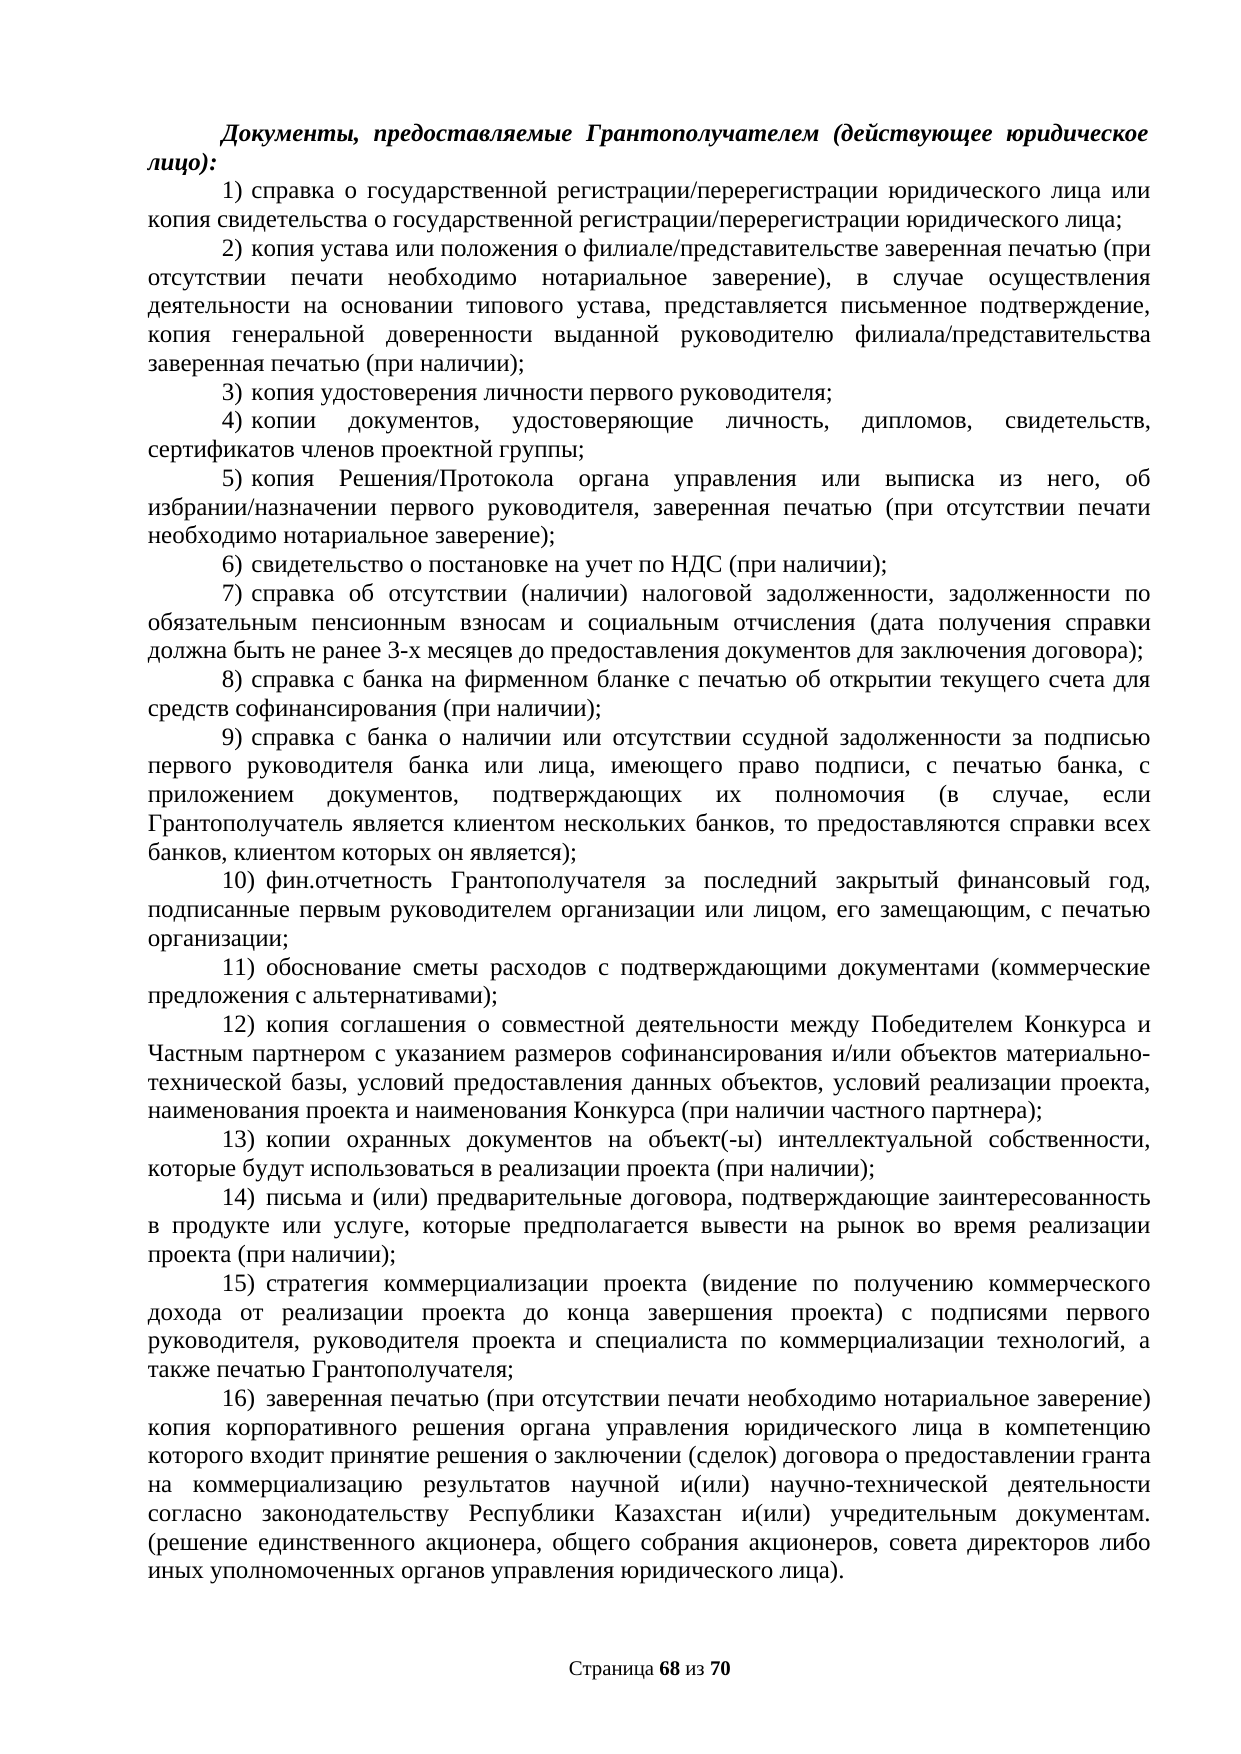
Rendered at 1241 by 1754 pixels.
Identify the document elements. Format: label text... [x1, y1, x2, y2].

list заверенная печатью (при отсутствии печати необходимо нотариальное заверение) копия корпоративного решения органа управления юридического лица в компетенцию которого входит принятие решения о заключении (сделок) договора о предоставлении гранта на коммерциализацию результатов научной и(или) научно-технической деятельности согласно законодательству Республики Казахстан и(или) учредительным документам. (решение единственного акционера, общего собрания акционеров, совета директоров либо иных уполномоченных органов управления юридического лица). [148, 1383, 1152, 1584]
list письма и (или) предварительные договора, подтверждающие заинтересованность в продукте или услуге, которые предполагается вывести на рынок во время реализации проекта (при наличии); [148, 1182, 1152, 1268]
list обоснование сметы расходов с подтверждающими документами (коммерческие предложения с альтернативами); [148, 952, 1152, 1009]
list справка о государственной регистрации/перерегистрации юридического лица или копия свидетельства о государственной регистрации/перерегистрации юридического лица; [148, 176, 1152, 233]
list копии документов, удостоверяющие личность, дипломов, свидетельств, сертификатов членов проектной группы; [148, 406, 1152, 463]
text Документы, предоставляемые Грантополучателем (действующее юридическое лицо): [148, 118, 1152, 176]
list стратегия коммерциализации проекта (видение по получению коммерческого дохода от реализации проекта до конца завершения проекта) с подписями первого руководителя, руководителя проекта и специалиста по коммерциализации технологий, а также печатью Грантополучателя; [148, 1268, 1152, 1383]
list копия удостоверения личности первого руководителя; [148, 377, 1152, 406]
list копия устава или положения о филиале/представительстве заверенная печатью (при отсутствии печати необходимо нотариальное заверение), в случае осуществления деятельности на основании типового устава, представляется письменное подтверждение, копия генеральной доверенности выданной руководителю филиала/представительства заверенная печатью (при наличии); [148, 233, 1152, 377]
list копия Решения/Протокола органа управления или выписка из него, об избрании/назначении первого руководителя, заверенная печатью (при отсутствии печати необходимо нотариальное заверение); [148, 463, 1152, 549]
list справка с банка на фирменном бланке с печатью об открытии текущего счета для средств софинансирования (при наличии); [148, 664, 1152, 722]
list справка об отсутствии (наличии) налоговой задолженности, задолженности по обязательным пенсионным взносам и социальным отчисления (дата получения справки должна быть не ранее 3-х месяцев до предоставления документов для заключения договора); [148, 578, 1152, 664]
list свидетельство о постановке на учет по НДС (при наличии); [148, 549, 1152, 578]
list копия соглашения о совместной деятельности между Победителем Конкурса и Частным партнером с указанием размеров софинансирования и/или объектов материально-технической базы, условий предоставления данных объектов, условий реализации проекта, наименования проекта и наименования Конкурса (при наличии частного партнера); [148, 1009, 1152, 1124]
list справка с банка о наличии или отсутствии ссудной задолженности за подписью первого руководителя банка или лица, имеющего право подписи, с печатью банка, с приложением документов, подтверждающих их полномочия (в случае, если Грантополучатель является клиентом нескольких банков, то предоставляются справки всех банков, клиентом которых он является); [148, 722, 1152, 866]
list копии охранных документов на объект(-ы) интеллектуальной собственности, которые будут использоваться в реализации проекта (при наличии); [148, 1124, 1152, 1182]
list фин.отчетность Грантополучателя за последний закрытый финансовый год, подписанные первым руководителем организации или лицом, его замещающим, с печатью организации; [148, 866, 1152, 952]
